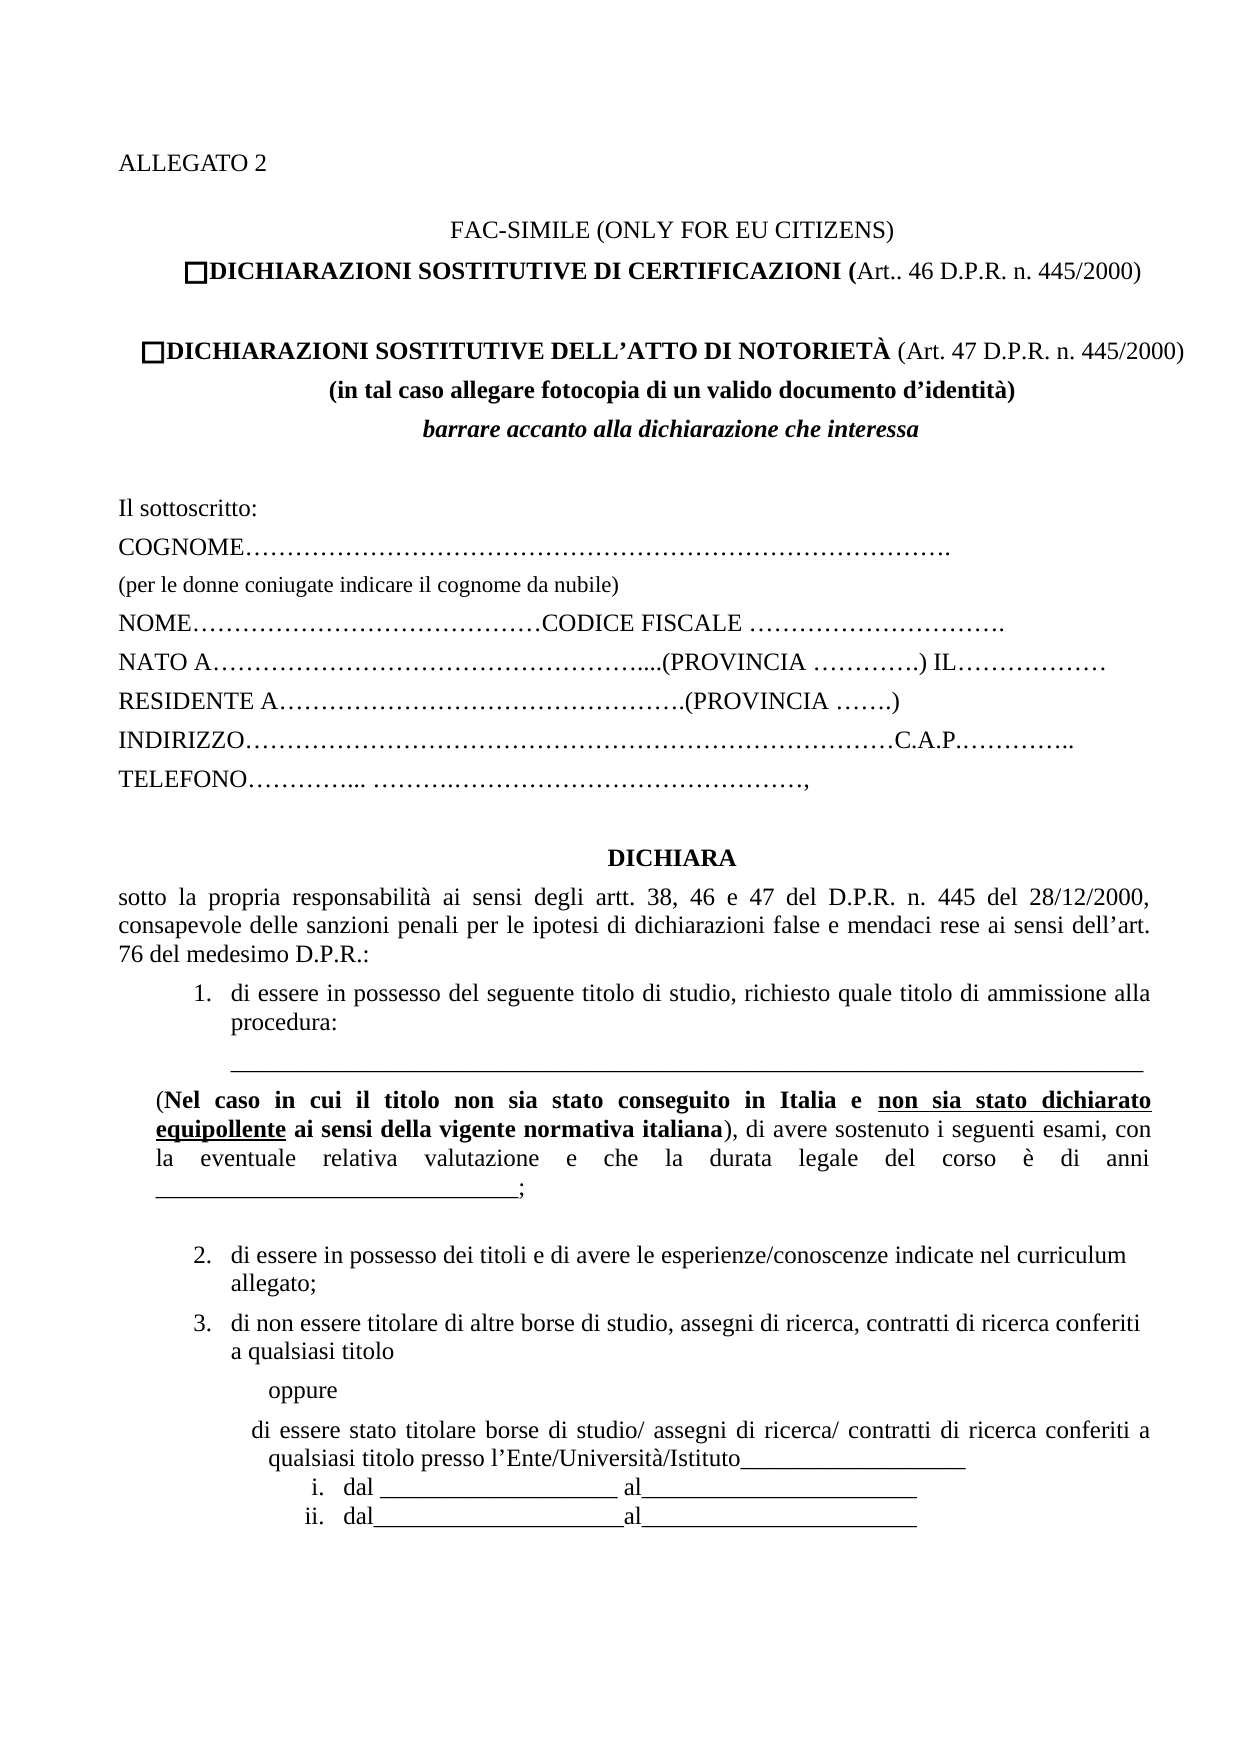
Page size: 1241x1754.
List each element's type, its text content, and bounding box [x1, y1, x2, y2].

text NOME……………………………………CODICE FISCALE …………………………. [118, 608, 1226, 636]
list dal____________________al______________________ [324, 1501, 1151, 1530]
text oppure [268, 1376, 1151, 1404]
text (per le donne coniugate indicare il cognome da nubile) [118, 571, 1226, 597]
text barrare accanto alla dichiarazione che interessa [118, 414, 1226, 443]
text (in tal caso allegare fotocopia di un valido documento d’identità) [118, 375, 1226, 404]
text FAC-SIMILE (ONLY FOR EU CITIZENS) [118, 216, 1226, 244]
text TELEFONO…………... ……….……………………………………, [118, 764, 1226, 793]
text (Nel caso in cui il titolo non sia stato conseguito in Italia e non sia stato dichiarato equipollente ai sensi della vigente normativa italiana), di avere sostenuto i seguenti esami, con la eventuale relativa valutazione e che la durata legale del corso è di anni _____________________________; [156, 1086, 1151, 1201]
text INDIRIZZO……………………………………………………………………C.A.P.………….. [118, 725, 1226, 754]
list di non essere titolare di altre borse di studio, assegni di ricerca, contratti di ricerca conferiti a qualsiasi titolo [193, 1308, 1151, 1365]
text RESIDENTE A………………………………………….(PROVINCIA …….) [118, 686, 1226, 715]
list di essere in possesso dei titoli e di avere le esperienze/conoscenze indicate nel curriculum allegato; [193, 1240, 1151, 1297]
text NATO A……………………………………………....(PROVINCIA ………….) IL……………… [118, 647, 1226, 676]
text ⃞ DICHIARAZIONI SOSTITUTIVE DELL’ATTO DI NOTORIETÀ (Art. 47 D.P.R. n. 445/2000) [118, 334, 1226, 365]
text COGNOME…………………………………………………………………………. [118, 532, 1226, 561]
text Il sottoscritto: [118, 493, 1226, 521]
text DICHIARA [118, 843, 1226, 871]
list di essere in possesso del seguente titolo di studio, richiesto quale titolo di ammissione alla procedura: [193, 978, 1151, 1036]
text di essere stato titolare borse di studio/ assegni di ricerca/ contratti di ricerca conferiti a qualsiasi titolo presso l’Ente/Università/Istituto__________________ [251, 1415, 1151, 1472]
text ALLEGATO 2 [118, 148, 1122, 176]
list dal ___________________ al______________________ [324, 1472, 1151, 1501]
text ⃞ DICHIARAZIONI SOSTITUTIVE DI CERTIFICAZIONI (Art.. 46 D.P.R. n. 445/2000) [118, 255, 1226, 285]
text _________________________________________________________________________ [231, 1046, 1151, 1075]
text sotto la propria responsabilità ai sensi degli artt. 38, 46 e 47 del D.P.R. n. 445 del 28/12/2000, consapevole delle sanzioni penali per le ipotesi di dichiarazioni false e mendaci rese ai sensi dell’art. 76 del medesimo D.P.R.: [118, 882, 1151, 968]
